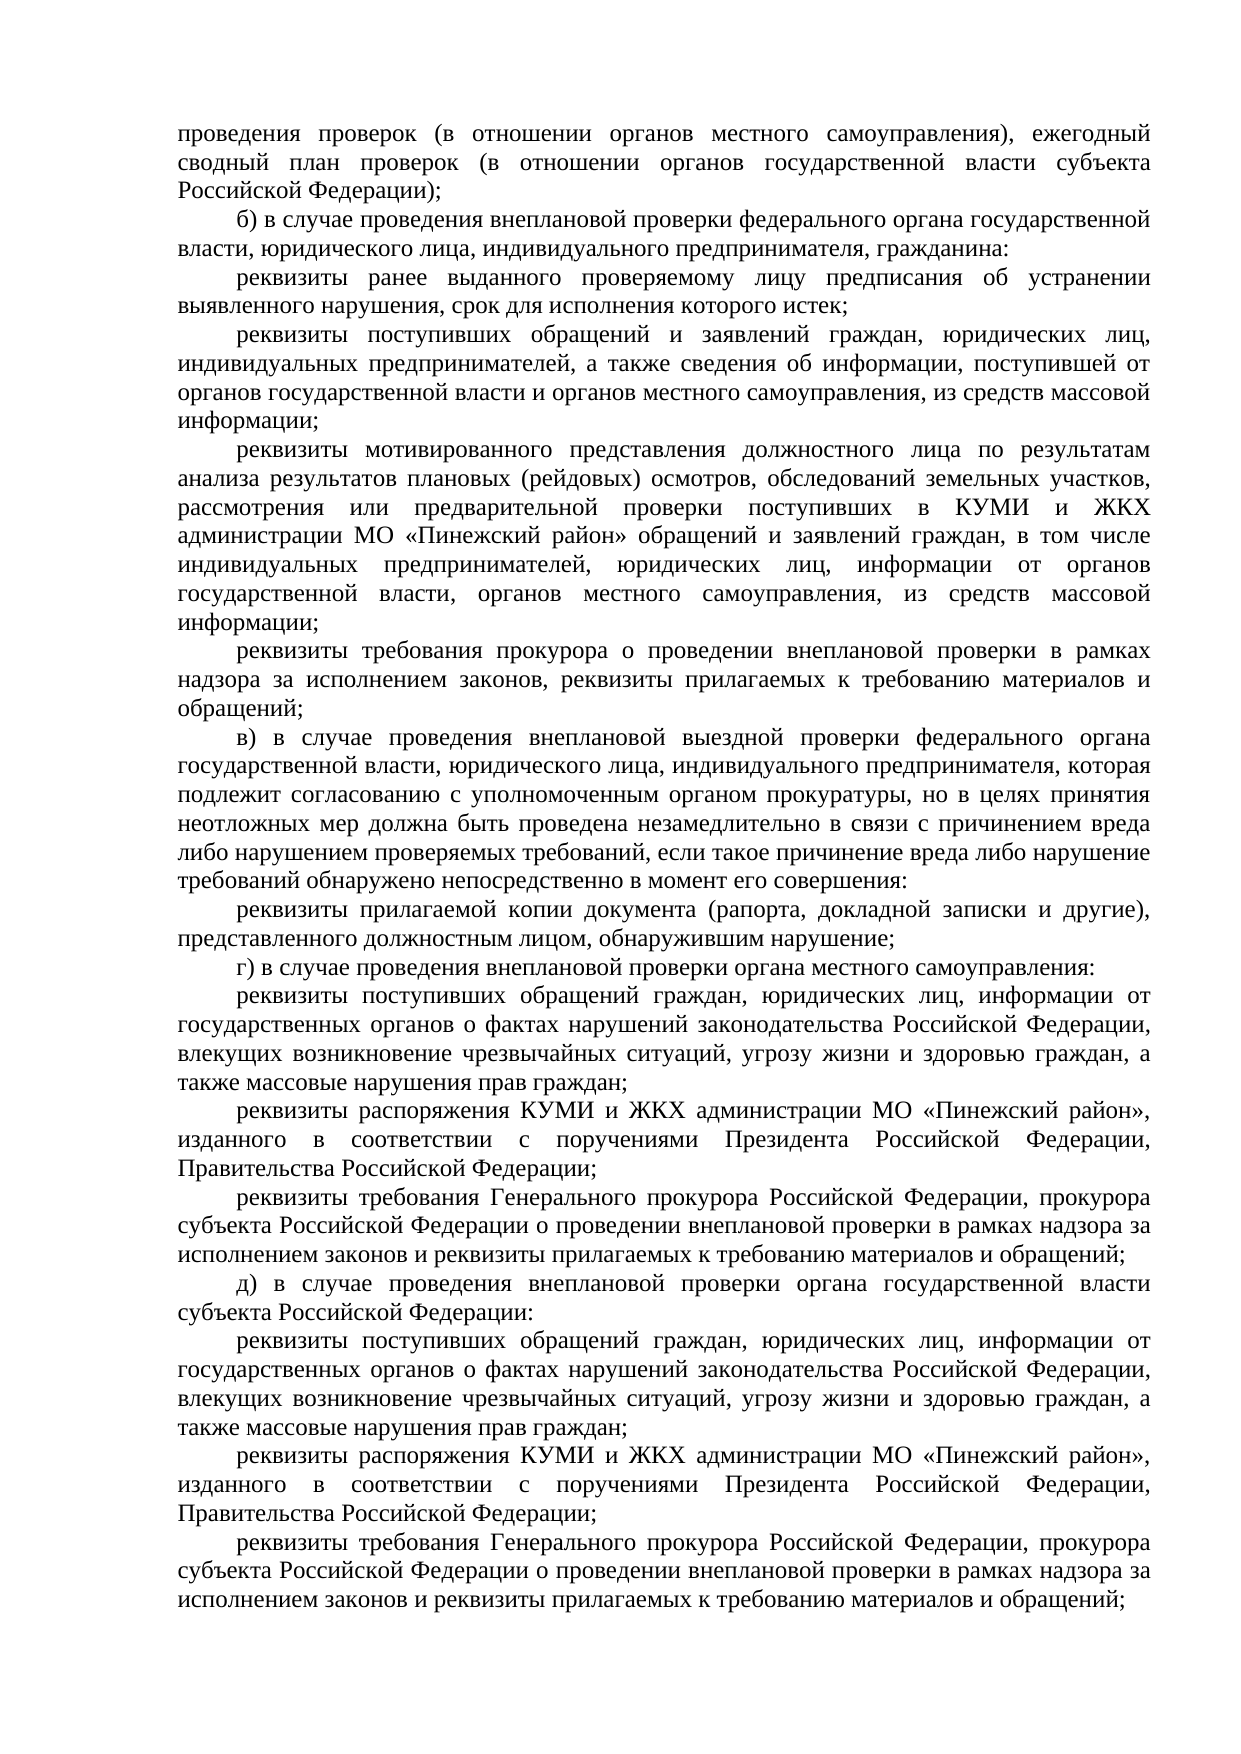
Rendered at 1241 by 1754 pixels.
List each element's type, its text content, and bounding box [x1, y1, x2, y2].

text реквизиты распоряжения КУМИ и ЖКХ администрации МО «Пинежский район», изданного в соответствии с поручениями Президента Российской Федерации, Правительства Российской Федерации; [177, 1096, 1152, 1182]
text реквизиты требования Генерального прокурора Российской Федерации, прокурора субъекта Российской Федерации о проведении внеплановой проверки в рамках надзора за исполнением законов и реквизиты прилагаемых к требованию материалов и обращений; [177, 1182, 1152, 1268]
text реквизиты распоряжения КУМИ и ЖКХ администрации МО «Пинежский район», изданного в соответствии с поручениями Президента Российской Федерации, Правительства Российской Федерации; [177, 1441, 1152, 1527]
text реквизиты прилагаемой копии документа (рапорта, докладной записки и другие), представленного должностным лицом, обнаружившим нарушение; [177, 894, 1152, 952]
text реквизиты требования Генерального прокурора Российской Федерации, прокурора субъекта Российской Федерации о проведении внеплановой проверки в рамках надзора за исполнением законов и реквизиты прилагаемых к требованию материалов и обращений; [177, 1527, 1152, 1613]
text реквизиты ранее выданного проверяемому лицу предписания об устранении выявленного нарушения, срок для исполнения которого истек; [177, 262, 1152, 319]
text реквизиты поступивших обращений и заявлений граждан, юридических лиц, индивидуальных предпринимателей, а также сведения об информации, поступившей от органов государственной власти и органов местного самоуправления, из средств массовой информации; [177, 319, 1152, 434]
text д) в случае проведения внеплановой проверки органа государственной власти субъекта Российской Федерации: [177, 1268, 1152, 1326]
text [177, 118, 1152, 204]
text б) в случае проведения внеплановой проверки федерального органа государственной власти, юридического лица, индивидуального предпринимателя, гражданина: [177, 204, 1152, 262]
text в) в случае проведения внеплановой выездной проверки федерального органа государственной власти, юридического лица, индивидуального предпринимателя, которая подлежит согласованию с уполномоченным органом прокуратуры, но в целях принятия неотложных мер должна быть проведена незамедлительно в связи с причинением вреда либо нарушением проверяемых требований, если такое причинение вреда либо нарушение требований обнаружено непосредственно в момент его совершения: [177, 722, 1152, 894]
text г) в случае проведения внеплановой проверки органа местного самоуправления: [177, 952, 1152, 981]
text реквизиты поступивших обращений граждан, юридических лиц, информации от государственных органов о фактах нарушений законодательства Российской Федерации, влекущих возникновение чрезвычайных ситуаций, угрозу жизни и здоровью граждан, а также массовые нарушения прав граждан; [177, 1326, 1152, 1441]
text реквизиты мотивированного представления должностного лица по результатам анализа результатов плановых (рейдовых) осмотров, обследований земельных участков, рассмотрения или предварительной проверки поступивших в КУМИ и ЖКХ администрации МО «Пинежский район» обращений и заявлений граждан, в том числе индивидуальных предпринимателей, юридических лиц, информации от органов государственной власти, органов местного самоуправления, из средств массовой информации; [177, 434, 1152, 636]
text реквизиты поступивших обращений граждан, юридических лиц, информации от государственных органов о фактах нарушений законодательства Российской Федерации, влекущих возникновение чрезвычайных ситуаций, угрозу жизни и здоровью граждан, а также массовые нарушения прав граждан; [177, 981, 1152, 1096]
text реквизиты требования прокурора о проведении внеплановой проверки в рамках надзора за исполнением законов, реквизиты прилагаемых к требованию материалов и обращений; [177, 636, 1152, 722]
